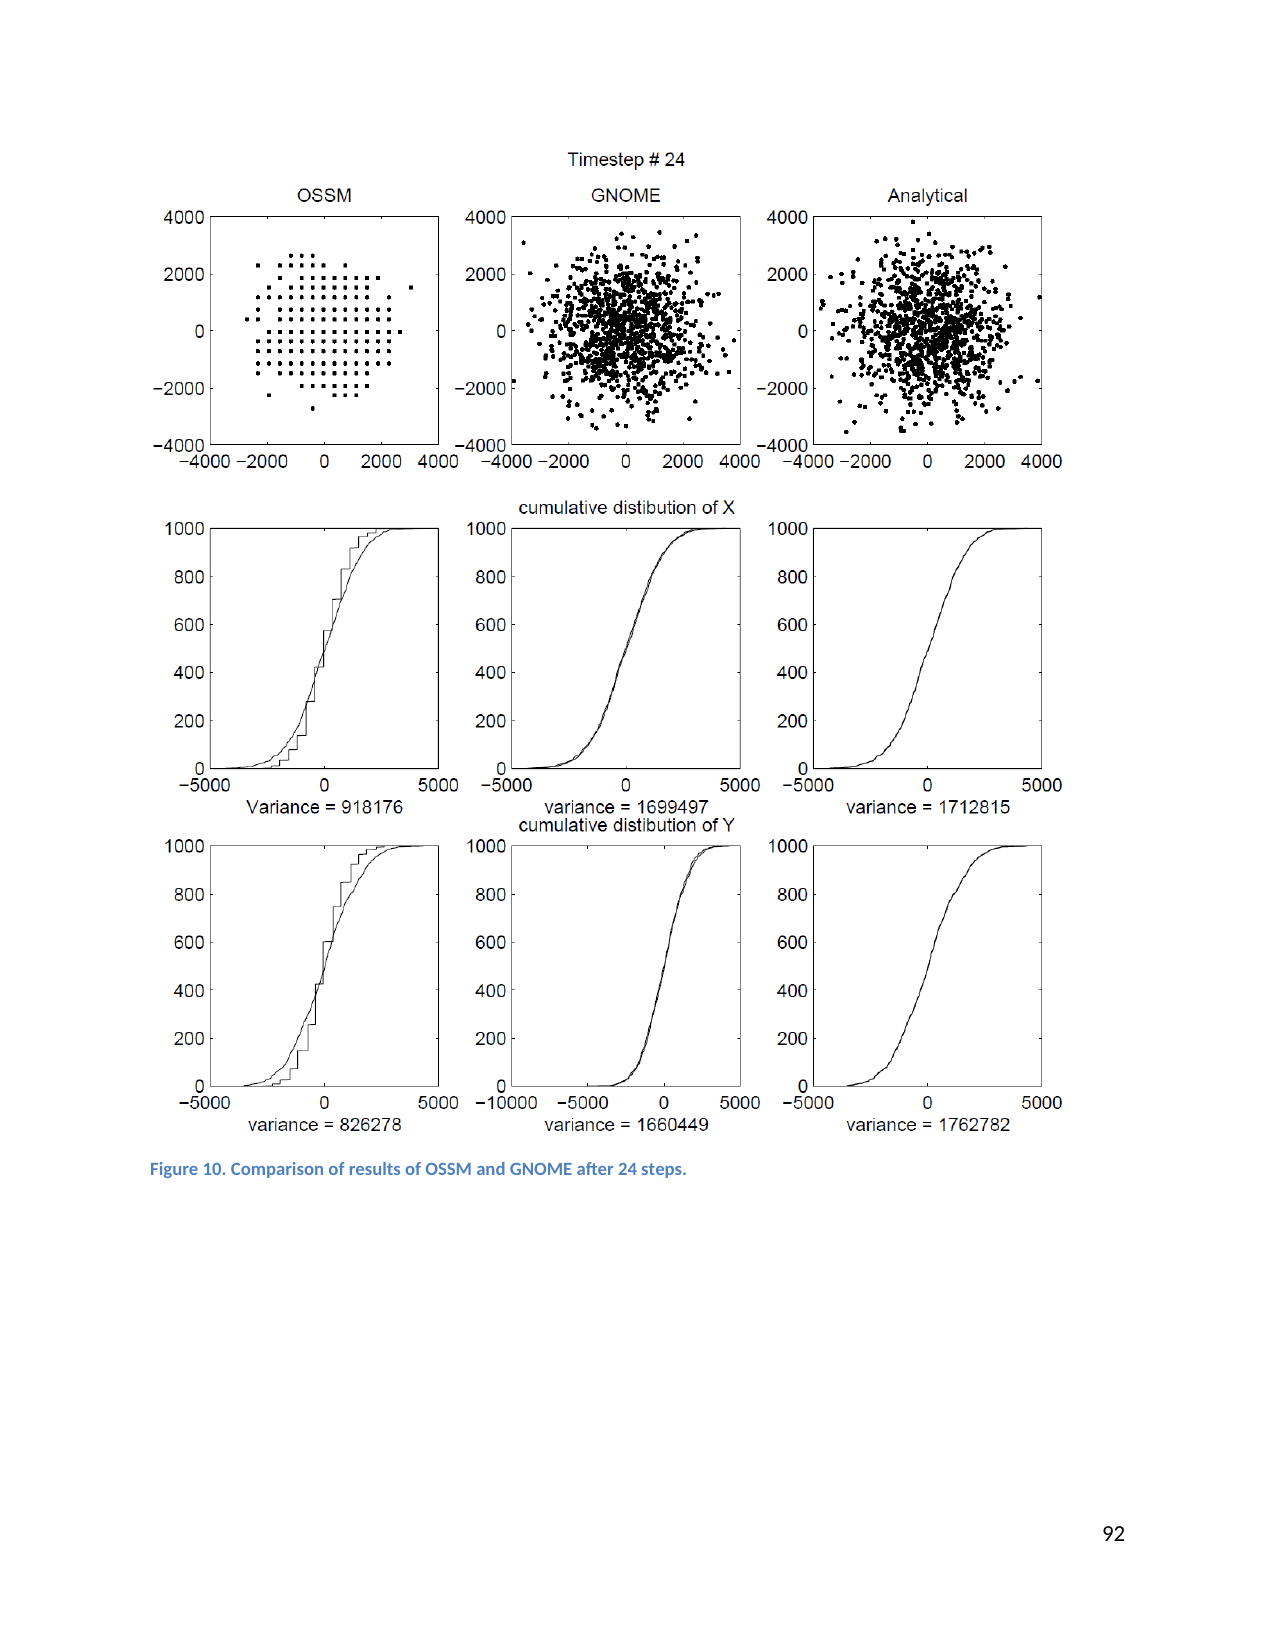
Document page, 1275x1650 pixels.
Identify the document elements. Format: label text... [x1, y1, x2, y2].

picture [150, 150, 1070, 1133]
text Figure 10. Comparison of results of OSSM and GNOME after 24 steps. [150, 1157, 1125, 1180]
